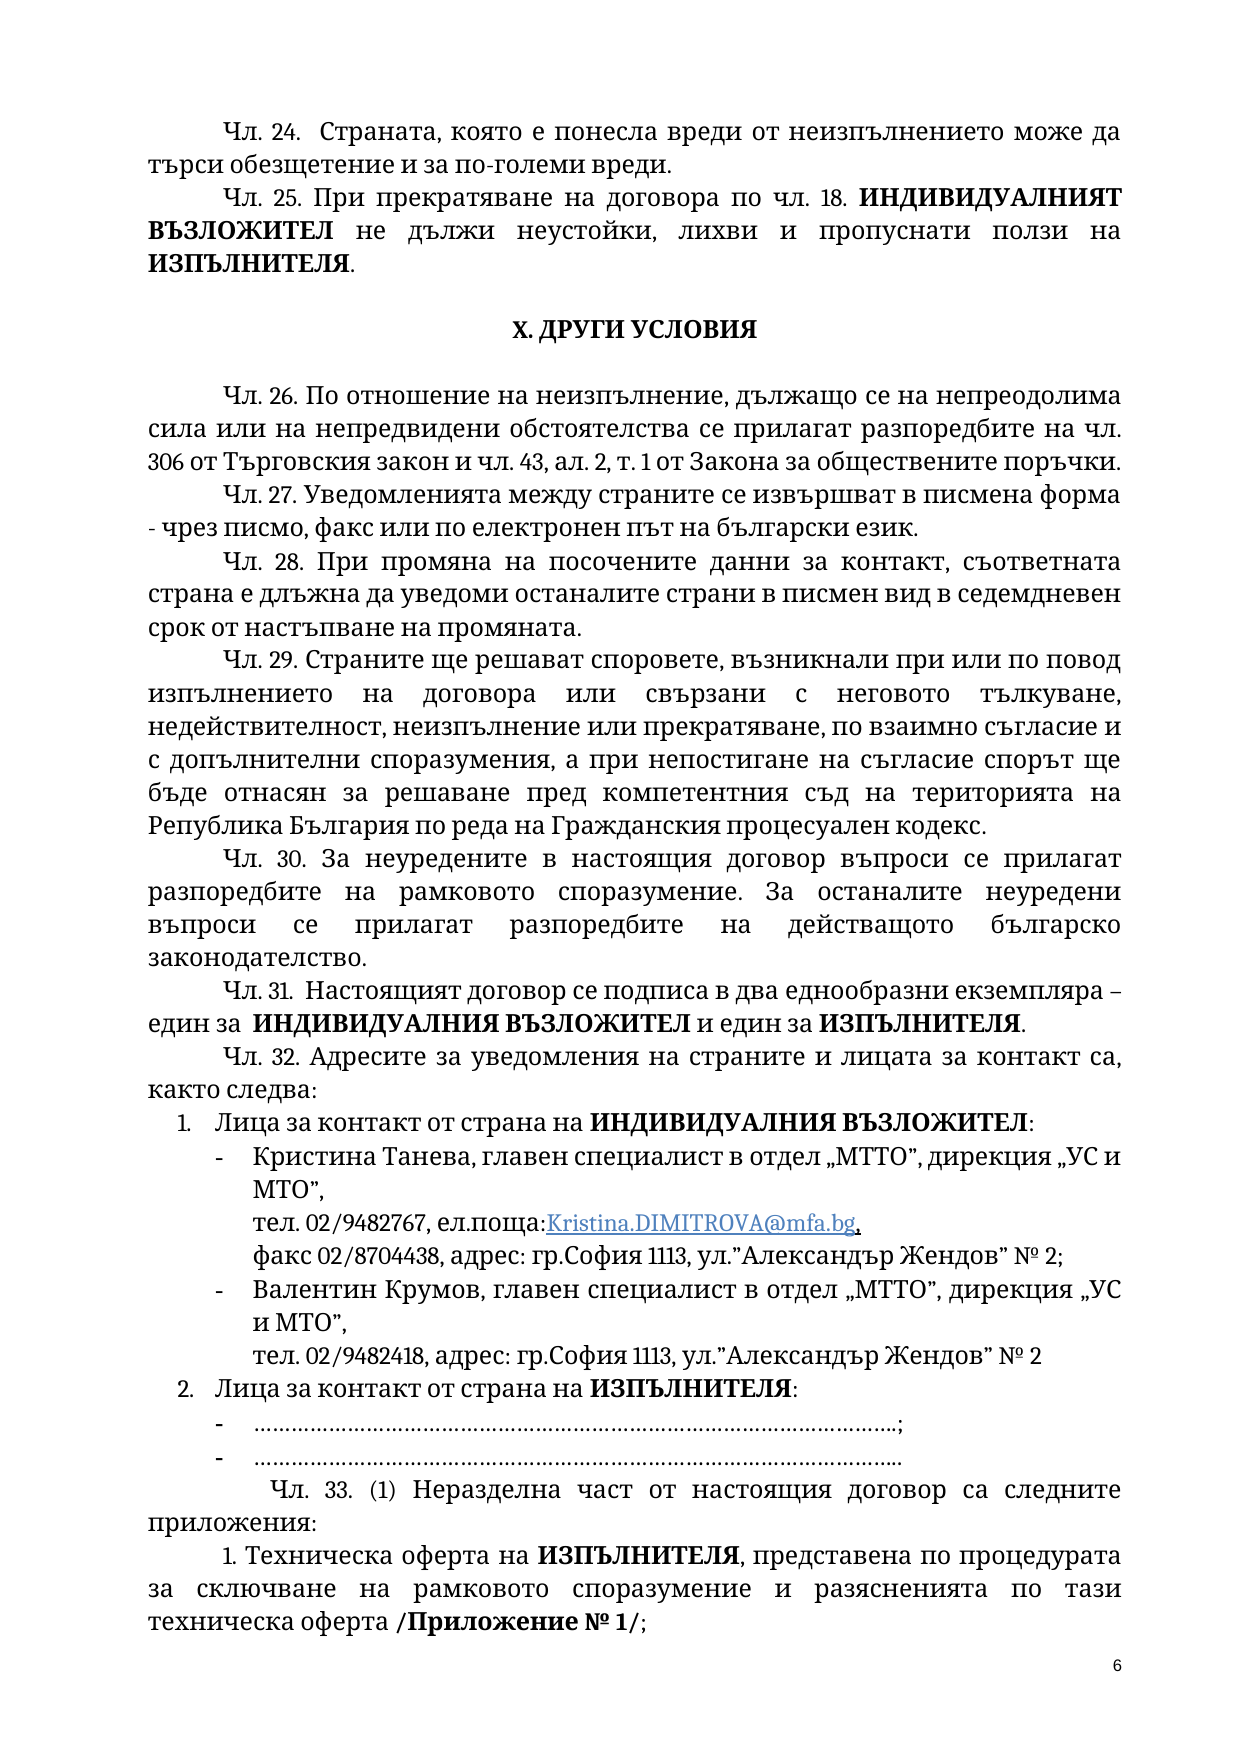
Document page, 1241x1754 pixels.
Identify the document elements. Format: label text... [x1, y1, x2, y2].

list Лица за контакт от страна на ИНДИВИДУАЛНИЯ ВЪЗЛОЖИТЕЛ: [177, 1109, 1122, 1137]
text Чл. 33. (1) Неразделна част от настоящия договор са следните приложения: [148, 1476, 1122, 1537]
text Чл. 25. При прекратяване на договора по чл. 18. ИНДИВИДУАЛНИЯТ ВЪЗЛОЖИТЕЛ не дължи неустойки, лихви и пропуснати ползи на ИЗПЪЛНИТЕЛЯ. [148, 184, 1122, 279]
list ………………………………………………………………………………………….; [215, 1408, 1122, 1437]
text Чл. 24. Страната, която е понесла вреди от неизпълнението може да търси обезщетение и за по-големи вреди. [148, 118, 1122, 180]
text X. ДРУГИ УСЛОВИЯ [148, 316, 1122, 345]
text Чл. 32. Адресите за уведомления на страните и лицата за контакт са, както следва: [148, 1043, 1122, 1104]
text тел. 02/9482418, адрес: гр.София 1113, ул.”Александър Жендов” № 2 [252, 1342, 1122, 1370]
text Чл. 27. Уведомленията между страните се извършват в писмена форма - чрез писмо, факс или по електронен път на български език. [148, 481, 1122, 543]
text 1. Техническа оферта на ИЗПЪЛНИТЕЛЯ, представена по процедурата за сключване на рамковото споразумение и разясненията по тази техническа оферта /Приложение № 1/; [148, 1542, 1122, 1636]
list Валентин Крумов, главен специалист в отдел „МТТО”, дирекция „УС и МТО”, [215, 1275, 1122, 1337]
text Чл. 28. При промяна на посочените данни за контакт, съответната страна е длъжна да уведоми останалите страни в писмен вид в седемдневен срок от настъпване на промяната. [148, 547, 1122, 642]
text Чл. 30. За неуредените в настоящия договор въпроси се прилагат разпоредбите на рамковото споразумение. За останалите неуредени въпроси се прилагат разпоредбите на действащото българско законодателство. [148, 844, 1122, 972]
text Чл. 29. Страните ще решават споровете, възникнали при или по повод изпълнението на договора или свързани с неговото тълкуване, недействителност, неизпълнение или прекратяване, по взаимно съгласие и с допълнителни споразумения, а при непостигане на съгласие спорът ще бъде отнасян за решаване пред компетентния съд на територията на Република България по реда на Гражданския процесуален кодекс. [148, 646, 1122, 840]
text факс 02/8704438, адрес: гр.София 1113, ул.”Александър Жендов” № 2; [252, 1242, 1122, 1270]
text Чл. 31. Настоящият договор се подписа в два еднообразни екземпляра – един за ИНДИВИДУАЛНИЯ ВЪЗЛОЖИТЕЛ и един за ИЗПЪЛНИТЕЛЯ. [148, 977, 1122, 1038]
list Кристина Танева, главен специалист в отдел „МТТО”, дирекция „УС и МТО”, [215, 1142, 1122, 1204]
text Чл. 26. По отношение на неизпълнение, дължащо се на непреодолима сила или на непредвидени обстоятелства се прилагат разпоредбите на чл. 306 от Търговския закон и чл. 43, ал. 2, т. 1 от Закона за обществените поръчки. [148, 382, 1122, 477]
list ………………………………………………………………………………………….. [215, 1442, 1122, 1471]
text тел. 02/9482767, ел.поща:Kristina.DIMITROVA@mfa.bg, [252, 1209, 1122, 1237]
list Лица за контакт от страна на ИЗПЪЛНИТЕЛЯ: [177, 1374, 1122, 1403]
